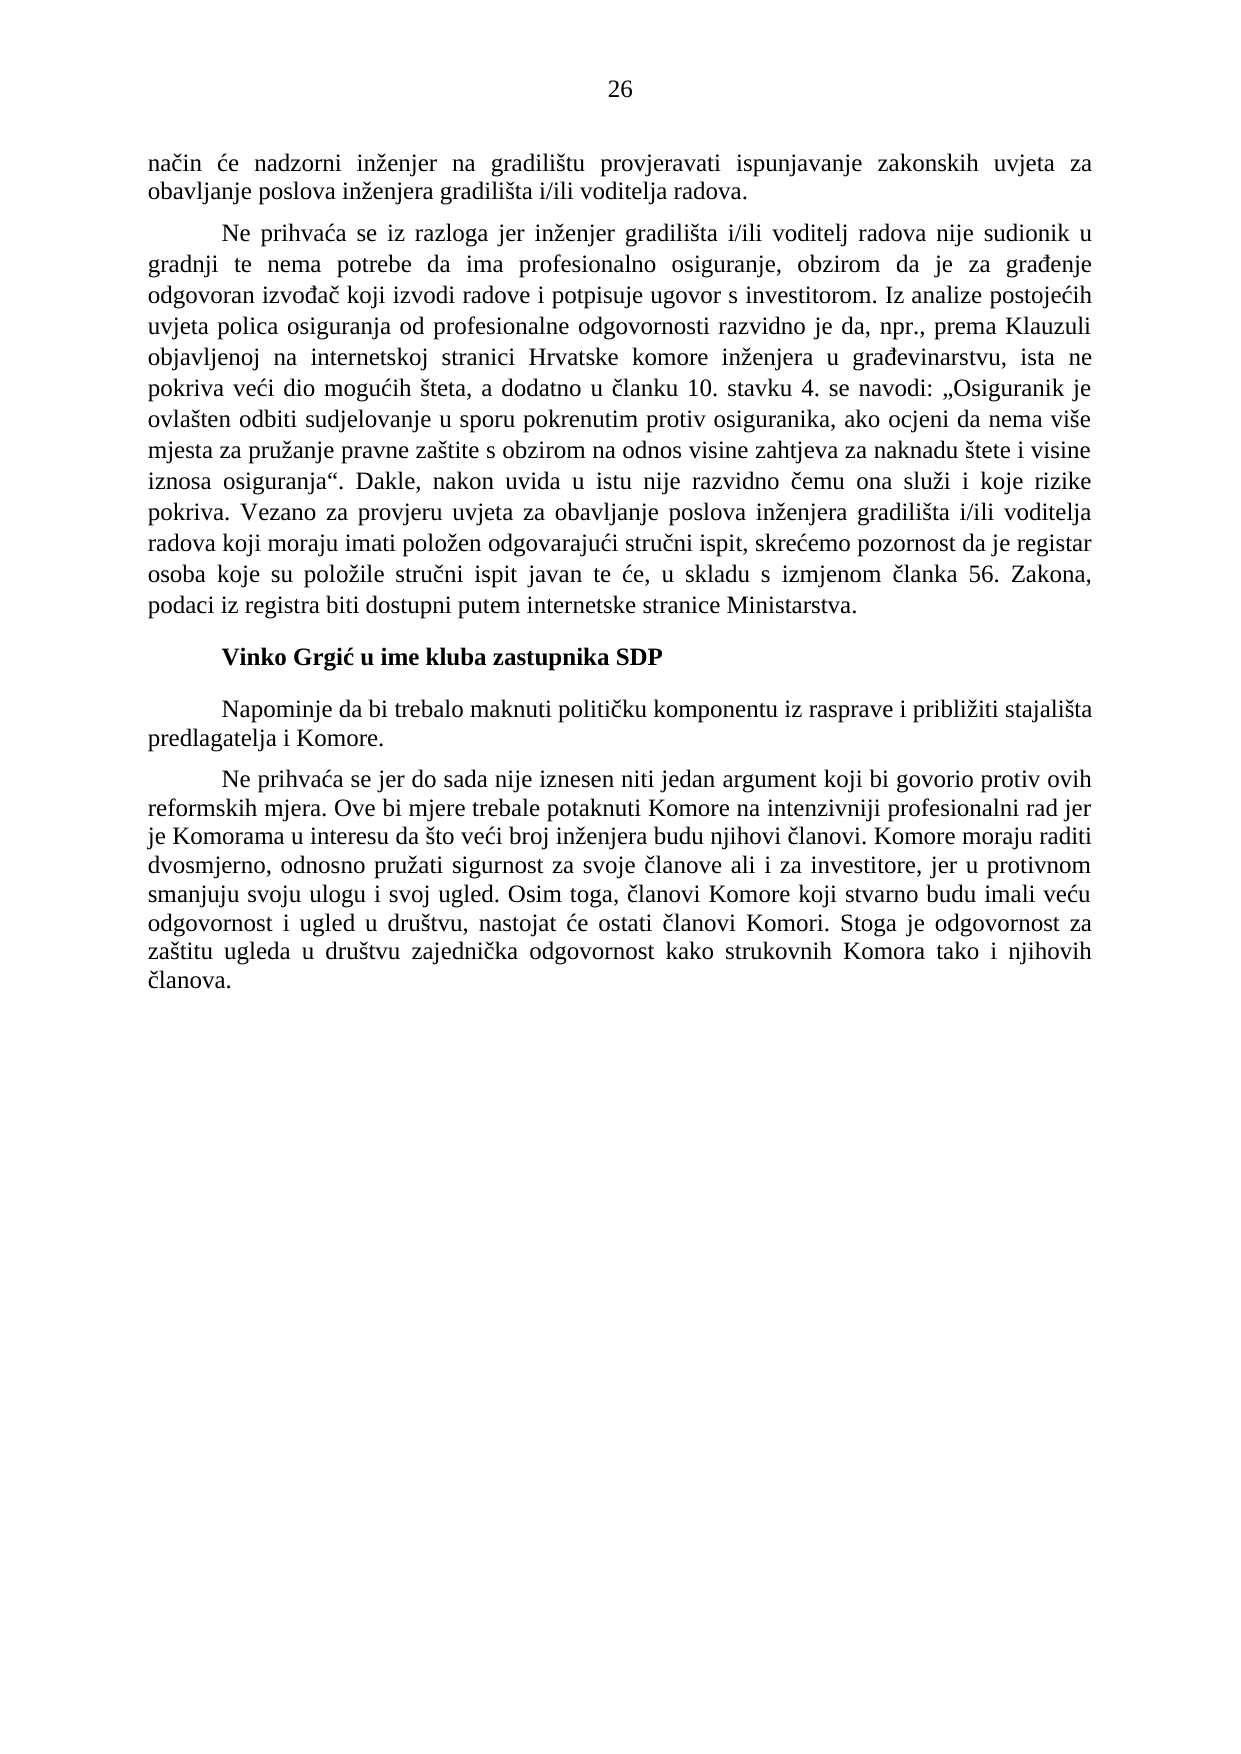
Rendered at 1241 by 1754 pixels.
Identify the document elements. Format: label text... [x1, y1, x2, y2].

text Vinko Grgić u ime kluba zastupnika SDP [148, 642, 1093, 671]
text Ne prihvaća se jer do sada nije iznesen niti jedan argument koji bi govorio protiv ovih reformskih mjera. Ove bi mjere trebale potaknuti Komore na intenzivniji profesionalni rad jer je Komorama u interesu da što veći broj inženjera budu njihovi članovi. Komore moraju raditi dvosmjerno, odnosno pružati sigurnost za svoje članove ali i za investitore, jer u protivnom smanjuju svoju ulogu i svoj ugled. Osim toga, članovi Komore koji stvarno budu imali veću odgovornost i ugled u društvu, nastojat će ostati članovi Komori. Stoga je odgovornost za zaštitu ugleda u društvu zajednička odgovornost kako strukovnih Komora tako i njihovih članova. [148, 764, 1093, 994]
text Napominje da bi trebalo maknuti političku komponentu iz rasprave i približiti stajališta predlagatelja i Komore. [148, 694, 1093, 751]
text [148, 148, 1093, 205]
text Ne prihvaća se iz razloga jer inženjer gradilišta i/ili voditelj radova nije sudionik u gradnji te nema potrebe da ima profesionalno osiguranje, obzirom da je za građenje odgovoran izvođač koji izvodi radove i potpisuje ugovor s investitorom. Iz analize postojećih uvjeta polica osiguranja od profesionalne odgovornosti razvidno je da, npr., prema Klauzuli objavljenoj na internetskoj stranici Hrvatske komore inženjera u građevinarstvu, ista ne pokriva veći dio mogućih šteta, a dodatno u članku 10. stavku 4. se navodi: „Osiguranik je ovlašten odbiti sudjelovanje u sporu pokrenutim protiv osiguranika, ako ocjeni da nema više mjesta za pružanje pravne zaštite s obzirom na odnos visine zahtjeva za naknadu štete i visine iznosa osiguranja“. Dakle, nakon uvida u istu nije razvidno čemu ona služi i koje rizike pokriva. Vezano za provjeru uvjeta za obavljanje poslova inženjera gradilišta i/ili voditelja radova koji moraju imati položen odgovarajući stručni ispit, skrećemo pozornost da je registar osoba koje su položile stručni ispit javan te će, u skladu s izmjenom članka 56. Zakona, podaci iz registra biti dostupni putem internetske stranice Ministarstva. [148, 218, 1093, 619]
